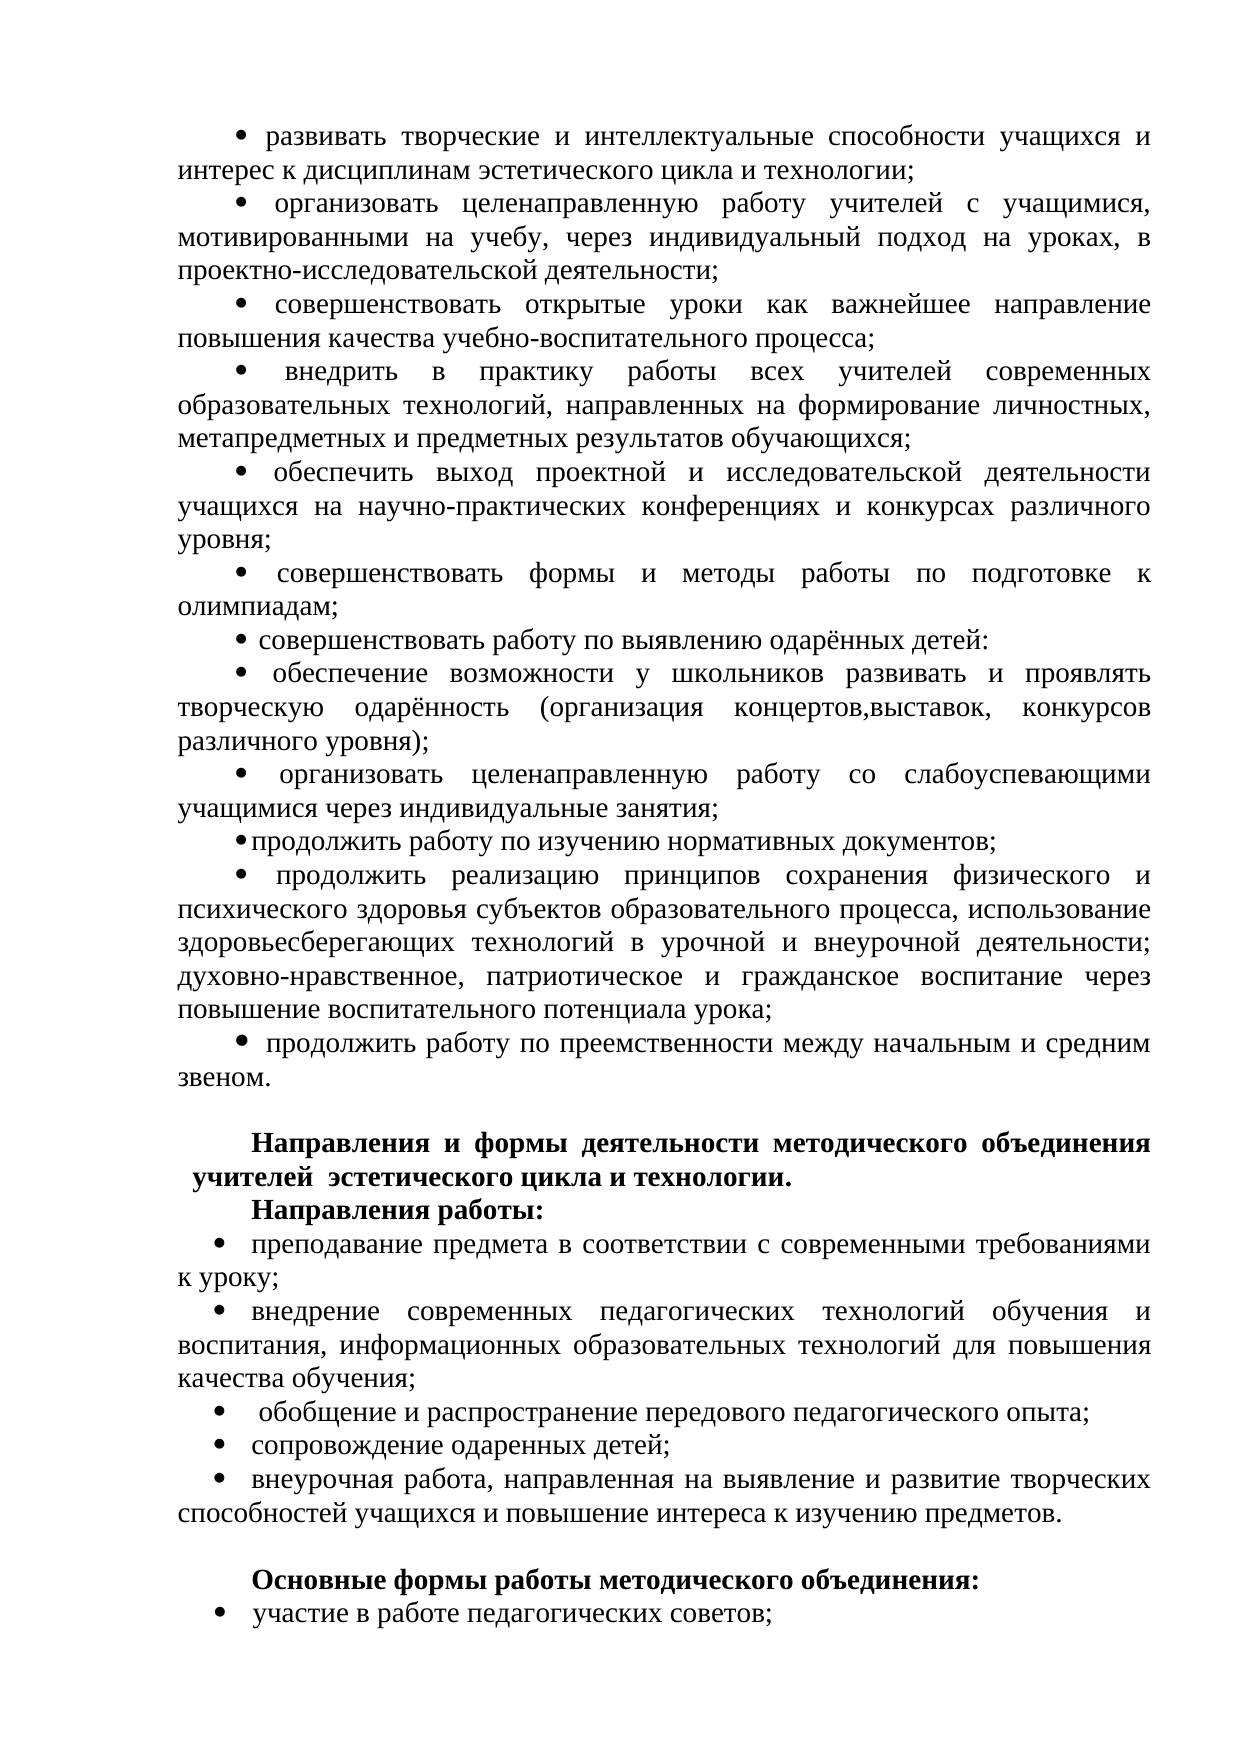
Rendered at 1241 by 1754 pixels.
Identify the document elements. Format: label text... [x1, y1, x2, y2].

list участие в работе педагогических советов; [215, 1595, 1152, 1629]
list совершенствовать открытые уроки как важнейшее направление повышения качества учебно-воспитательного процесса; [177, 286, 1152, 353]
list развивать творческие и интеллектуальные способности учащихся и интерес к дисциплинам эстетического цикла и технологии; [177, 118, 1152, 185]
list продолжить работу по преемственности между начальным и средним звеном. [177, 1025, 1152, 1093]
text Основные формы работы методического объединения: [192, 1562, 1152, 1595]
list обобщение и распространение передового педагогического опыта; [177, 1394, 1152, 1427]
list продолжить реализацию принципов сохранения физического и психического здоровья субъектов образовательного процесса, использование здоровьесберегающих технологий в урочной и внеурочной деятельности; духовно-нравственное, патриотическое и гражданское воспитание через повышение воспитательного потенциала урока; [177, 857, 1152, 1025]
list обеспечение возможности у школьников развивать и проявлять творческую одарённость (организация концертов,выставок, конкурсов различного уровня); [177, 656, 1152, 756]
list продолжить работу по изучению нормативных документов; [177, 823, 1152, 857]
list совершенствовать работу по выявлению одарённых детей: [177, 622, 1152, 656]
list внедрить в практику работы всех учителей современных образовательных технологий, направленных на формирование личностных, метапредметных и предметных результатов обучающихся; [177, 353, 1152, 454]
list преподавание предмета в соответствии с современными требованиями к уроку; [177, 1226, 1152, 1293]
text Направления работы: [192, 1192, 1152, 1226]
list организовать целенаправленную работу со слабоуспевающими учащимися через индивидуальные занятия; [177, 756, 1152, 823]
list внеурочная работа, направленная на выявление и развитие творческих способностей учащихся и повышение интереса к изучению предметов. [177, 1461, 1152, 1528]
list совершенствовать формы и методы работы по подготовке к олимпиадам; [177, 555, 1152, 622]
list организовать целенаправленную работу учителей с учащимися, мотивированными на учебу, через индивидуальный подход на уроках, в проектно-исследовательской деятельности; [177, 185, 1152, 286]
list сопровождение одаренных детей; [177, 1427, 1152, 1461]
list обеспечить выход проектной и исследовательской деятельности учащихся на научно-практических конференциях и конкурсах различного уровня; [177, 454, 1152, 555]
list внедрение современных педагогических технологий обучения и воспитания, информационных образовательных технологий для повышения качества обучения; [177, 1293, 1152, 1394]
text Направления и формы деятельности методического объединения учителей эстетического цикла и технологии. [192, 1125, 1152, 1192]
